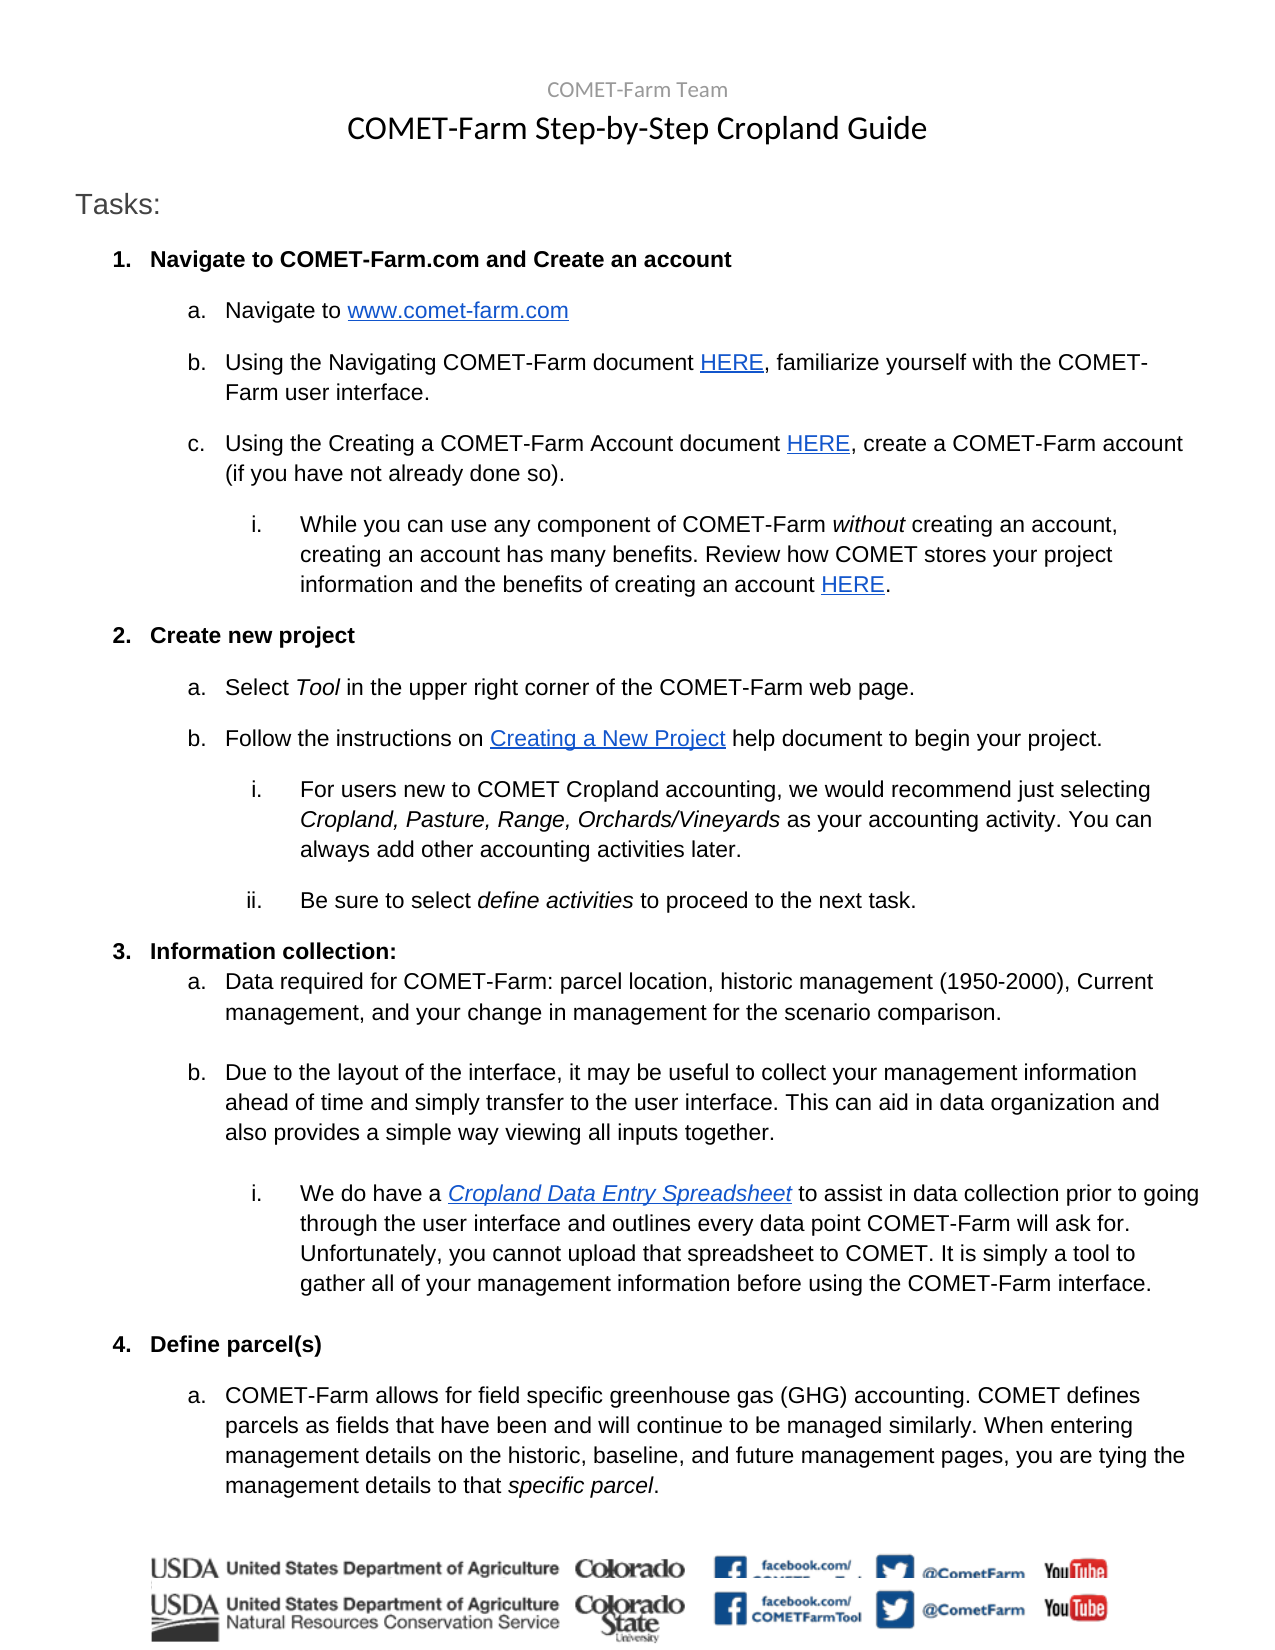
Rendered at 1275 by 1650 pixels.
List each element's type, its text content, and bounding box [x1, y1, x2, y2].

list Define parcel(s) [112, 1331, 1200, 1357]
list Create new project [112, 622, 1200, 649]
list Follow the instructions on Creating a New Project help document to begin your project. [187, 724, 1200, 751]
list Data required for COMET-Farm: parcel location, historic management (1950-2000), Current management, and your change in management for the scenario comparison. [187, 968, 1200, 1055]
list COMET-Farm allows for field specific greenhouse gas (GHG) accounting. COMET defines parcels as fields that have been and will continue to be managed similarly. When entering management details on the historic, baseline, and future management pages, you are tying the management details to that specific parcel. [187, 1382, 1200, 1499]
subtitle Tasks: [75, 187, 1200, 221]
list Select Tool in the upper right corner of the COMET-Farm web page. [187, 673, 1200, 700]
list Navigate to www.comet-farm.com [187, 297, 1200, 324]
list Be sure to select define activities to proceed to the next task. [262, 887, 1200, 913]
list Navigate to COMET-Farm.com and Create an account [112, 246, 1200, 273]
text COMET-Farm Step-by-Step Cropland Guide [75, 107, 1200, 148]
list We do have a Cropland Data Entry Spreadsheet to assist in data collection prior to going through the user interface and outlines every data point COMET-Farm will ask for. Unfortunately, you cannot upload that spreadsheet to COMET. It is simply a tool to gather all of your management information before using the COMET-Farm interface. [262, 1180, 1200, 1327]
list Information collection: [112, 938, 1200, 964]
list Using the Creating a COMET-Farm Account document HERE, create a COMET-Farm account (if you have not already done so). [187, 430, 1200, 486]
list While you can use any component of COMET-Farm without creating an account, creating an account has many benefits. Review how COMET stores your project information and the benefits of creating an account HERE. [262, 511, 1200, 598]
list Due to the layout of the interface, it may be useful to collect your management information ahead of time and simply transfer to the user interface. This can aid in data organization and also provides a simple way viewing all inputs together. [187, 1059, 1200, 1176]
list Using the Navigating COMET-Farm document HERE, familiarize yourself with the COMET-Farm user interface. [187, 348, 1200, 405]
picture [151, 1542, 1124, 1650]
list For users new to COMET Cropland accounting, we would recommend just selecting Cropland, Pasture, Range, Orchards/Vineyards as your accounting activity. You can always add other accounting activities later. [262, 776, 1200, 862]
